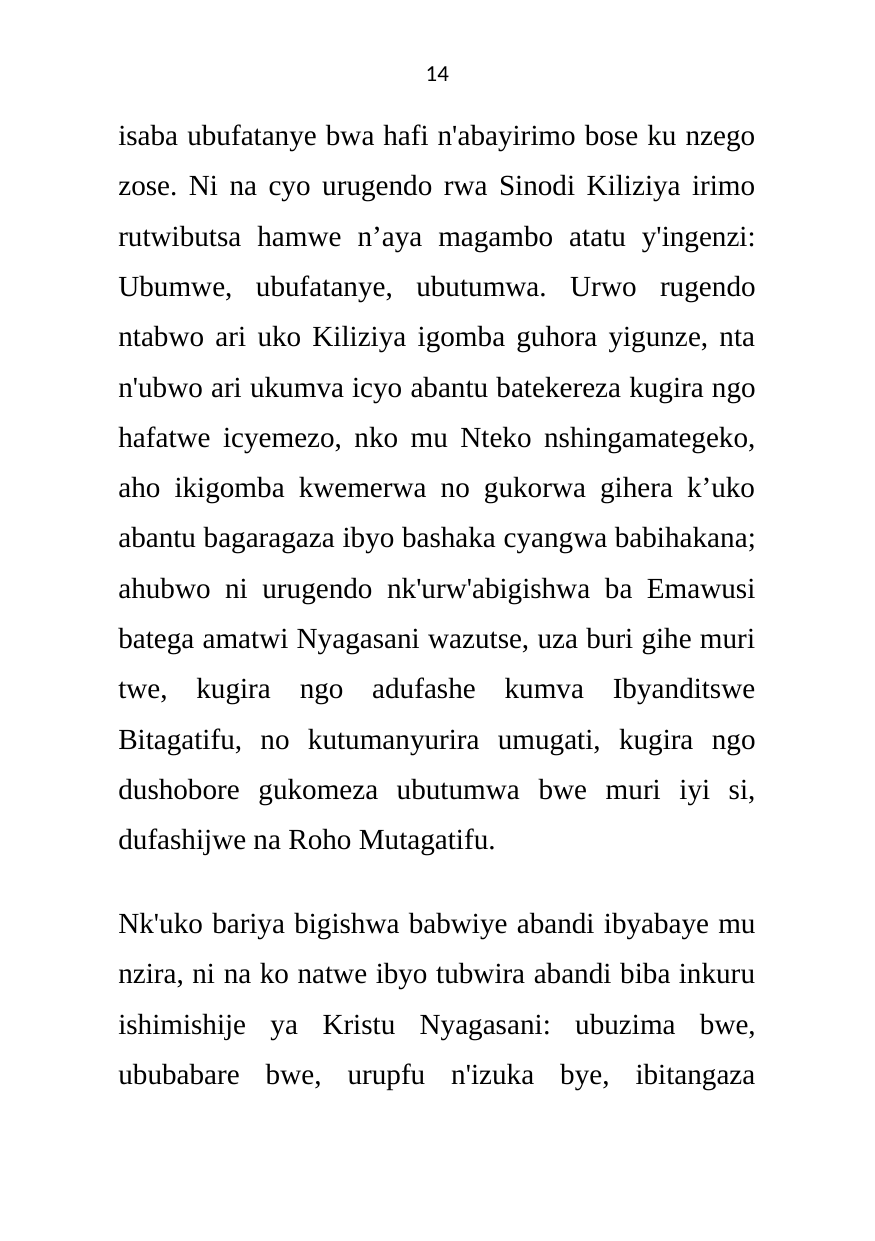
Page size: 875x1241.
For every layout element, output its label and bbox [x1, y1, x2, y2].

text [118, 118, 756, 856]
text [118, 906, 756, 1091]
